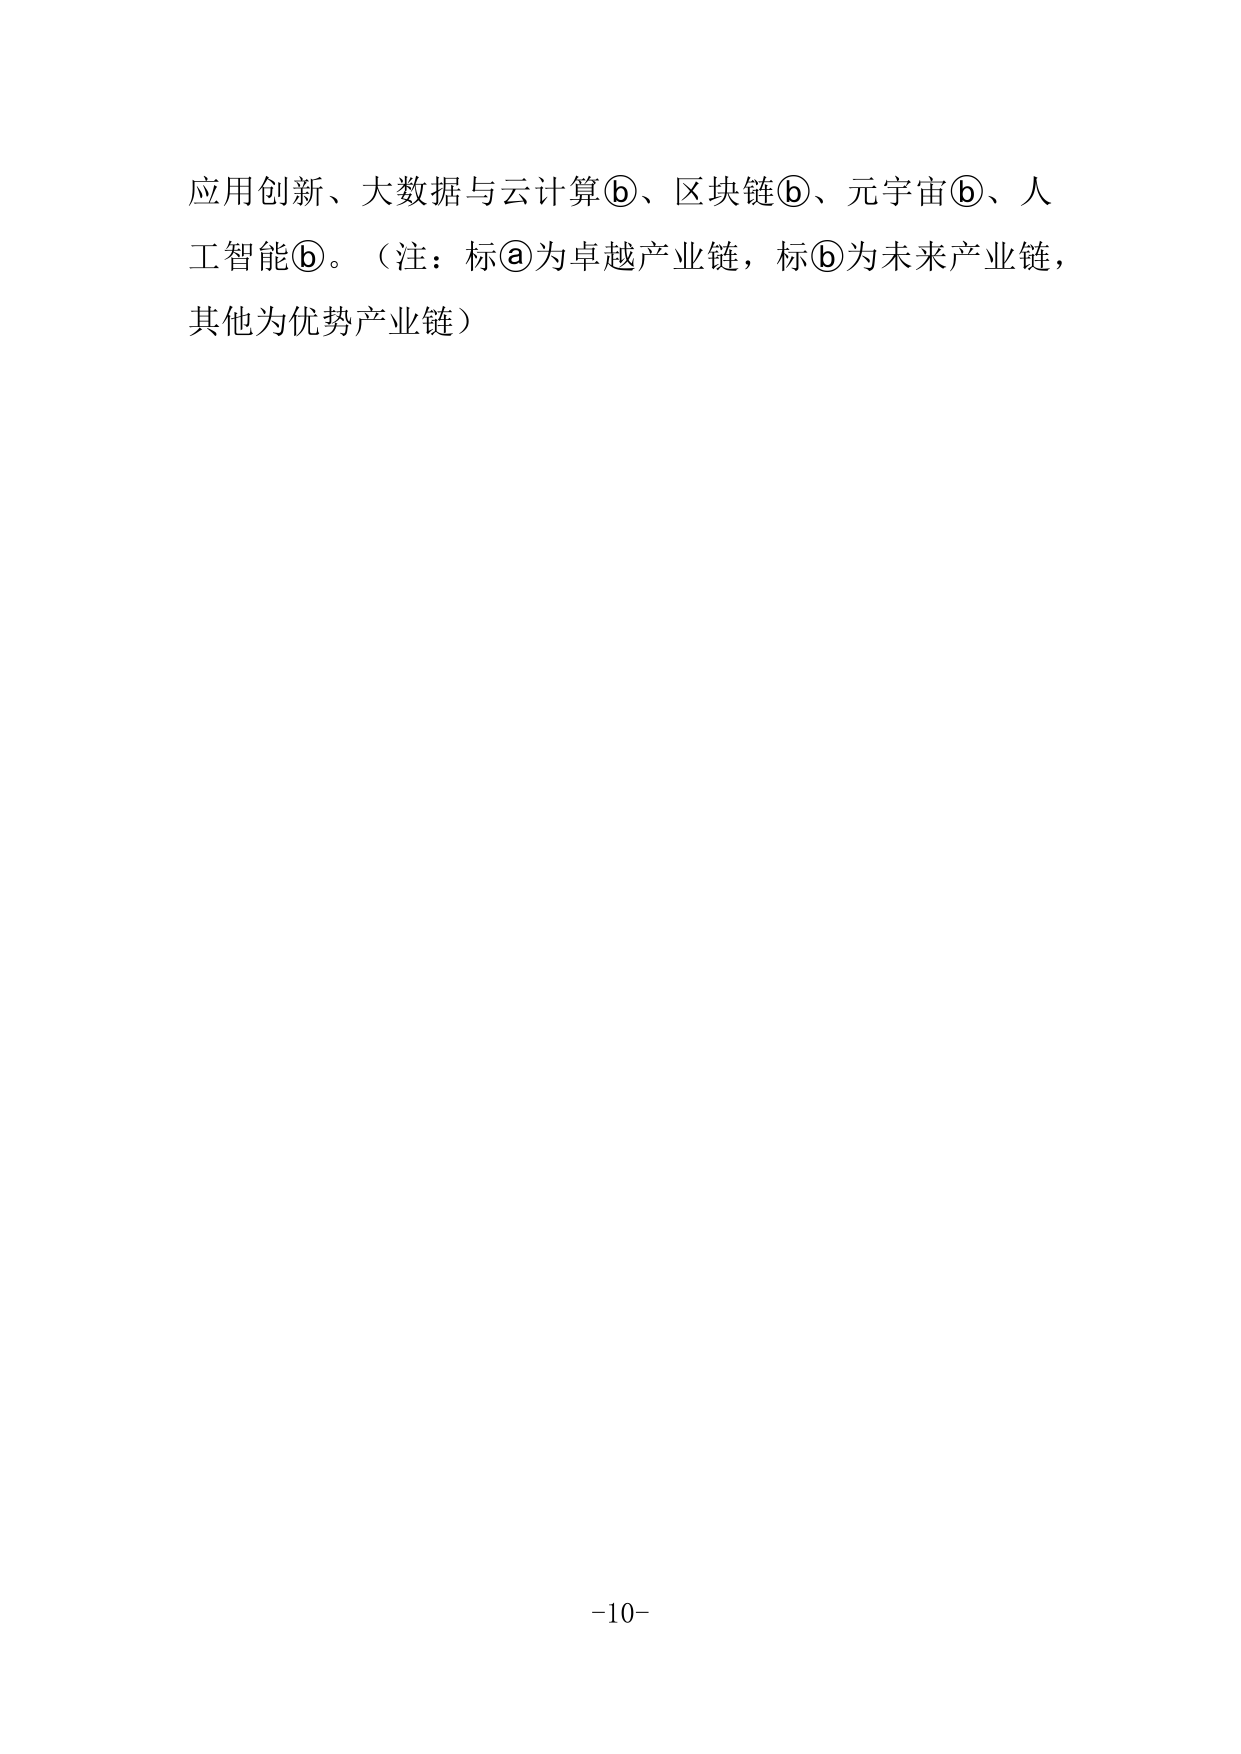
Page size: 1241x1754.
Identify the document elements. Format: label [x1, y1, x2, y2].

text [187, 157, 1053, 352]
